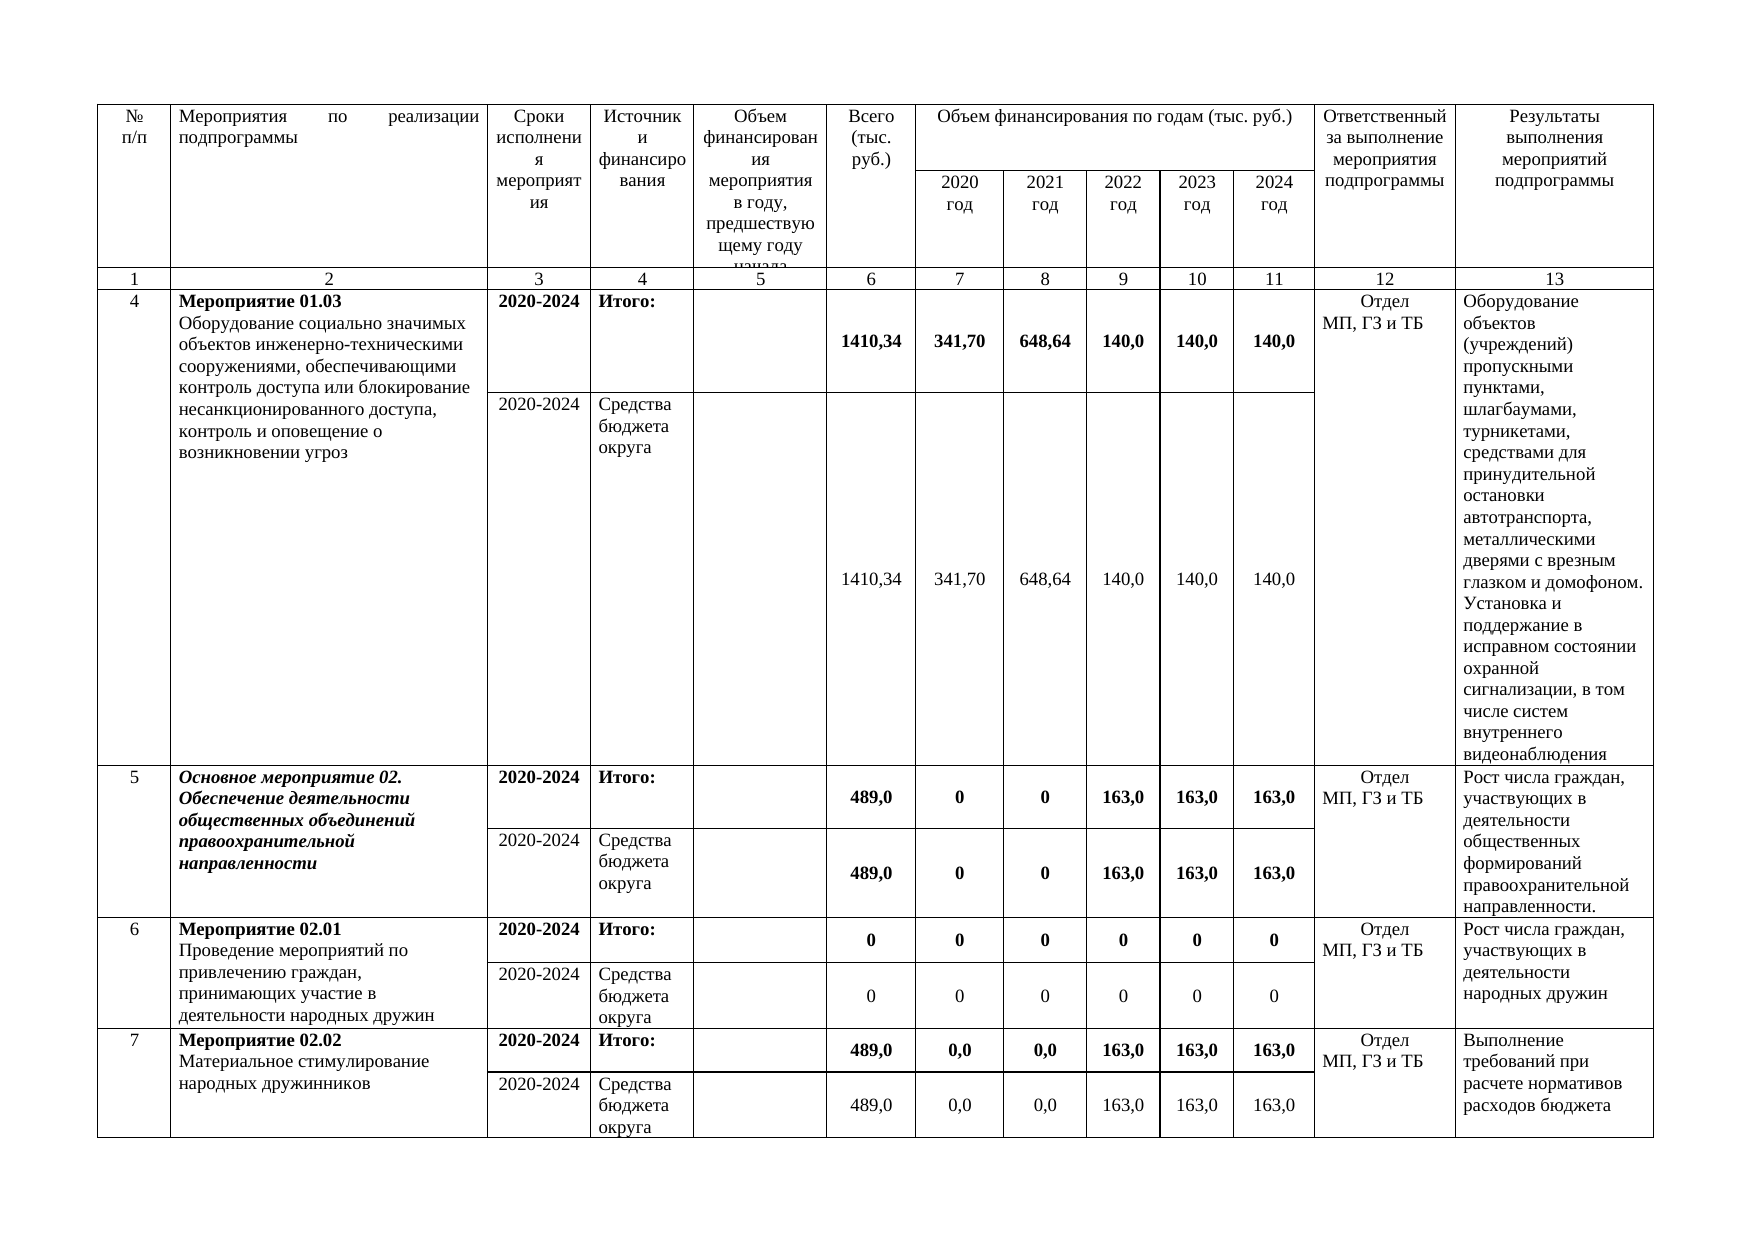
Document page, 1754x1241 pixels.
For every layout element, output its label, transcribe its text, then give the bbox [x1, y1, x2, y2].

table_cell 2020-2024 [488, 393, 590, 764]
table_cell 1 [98, 268, 170, 289]
table_cell 140,0 [1234, 290, 1314, 392]
table_cell 4 [98, 290, 170, 764]
table_cell Рост числа граждан, участвующих в деятельности общественных формирований правоохранительной направленности. [1456, 766, 1653, 917]
table_cell 13 [1456, 268, 1653, 289]
table_header Объем финансирования мероприятия в году, предшествующему году начала реализации программы (тыс. руб.)* [694, 105, 826, 267]
table_cell 2024 год [1234, 171, 1314, 267]
table_cell 0,0 [1004, 1073, 1086, 1137]
table_cell 2020-2024 [488, 963, 590, 1028]
table_cell 0 [1234, 963, 1314, 1028]
table_cell 0 [1004, 918, 1086, 962]
table_cell 7 [98, 1029, 170, 1137]
table_cell [694, 766, 826, 828]
table_cell Отдел МП, ГЗ и ТБ [1315, 290, 1455, 764]
table_cell Итого: [591, 290, 693, 392]
table_header Ответственный за выполнение мероприятия подпрограммы [1315, 105, 1455, 267]
table_cell 2022 год [1087, 171, 1159, 267]
table_header Объем финансирования по годам (тыс. руб.) [916, 105, 1314, 137]
table_cell 2023 год [1161, 171, 1233, 267]
table_cell 489,0 [827, 1073, 915, 1137]
table_cell 489,0 [827, 766, 915, 828]
table_header Мероприятия по реализации подпрограммы [171, 105, 487, 267]
table_cell 5 [98, 766, 170, 917]
table_cell 6 [98, 918, 170, 1028]
table_cell 0 [1234, 918, 1314, 962]
table_header Всего (тыс. руб.) [827, 105, 915, 267]
table_cell 7 [916, 268, 1003, 289]
table_cell 4 [591, 268, 693, 289]
table_cell Оборудование объектов (учреждений) пропускными пунктами, шлагбаумами, турникетами, средствами для принудительной остановки автотранспорта, металлическими дверями с врезным глазком и домофоном. Установка и поддержание в исправном состоянии охранной сигнализации, в том числе систем внутреннего видеонаблюдения [1456, 290, 1653, 764]
table_cell 0 [916, 829, 1003, 917]
table_cell 2020-2024 [488, 1029, 590, 1071]
table_cell 0 [916, 963, 1003, 1028]
table_cell 140,0 [1087, 290, 1159, 392]
table_cell 0 [916, 766, 1003, 828]
table_cell Отдел МП, ГЗ и ТБ [1315, 1029, 1455, 1137]
table_cell Отдел МП, ГЗ и ТБ [1315, 918, 1455, 1028]
table_cell 8 [1004, 268, 1086, 289]
table_cell [694, 393, 826, 764]
table_cell 0 [827, 963, 915, 1028]
table_cell 3 [488, 268, 590, 289]
table_cell 341,70 [916, 393, 1003, 764]
table_cell 648,64 [1004, 290, 1086, 392]
table_cell 648,64 [1004, 393, 1086, 764]
table_cell Мероприятие 02.02 Материальное стимулирование народных дружинников [171, 1029, 487, 1137]
table_header Сроки исполнения мероприятия [488, 105, 590, 267]
table_cell 0 [1004, 829, 1086, 917]
table_cell Мероприятие 01.03 Оборудование социально значимых объектов инженерно-техническими сооружениями, обеспечивающими контроль доступа или блокирование несанкционированного доступа, контроль и оповещение о возникновении угроз [171, 290, 487, 764]
table_cell Основное мероприятие 02. Обеспечение деятельности общественных объединений правоохранительной направленности [171, 766, 487, 917]
table_cell 0,0 [916, 1029, 1003, 1071]
table_header Результаты выполнения мероприятий подпрограммы [1456, 105, 1653, 267]
table_cell Выполнение требований при расчете нормативов расходов бюджета [1456, 1029, 1653, 1137]
table_cell 9 [1087, 268, 1159, 289]
table_cell 163,0 [1087, 1029, 1159, 1071]
table_cell Итого: [591, 1029, 693, 1071]
table_cell [694, 918, 826, 962]
table_cell 2020-2024 [488, 918, 590, 962]
table_cell Мероприятие 02.01 Проведение мероприятий по привлечению граждан, принимающих участие в деятельности народных дружин [171, 918, 487, 1028]
table_cell 341,70 [916, 290, 1003, 392]
table_header Источники финансирования [591, 105, 693, 267]
table_cell 10 [1161, 268, 1233, 289]
table_cell 140,0 [1161, 290, 1233, 392]
table_cell Средства бюджета округа [591, 1073, 693, 1137]
table_cell Средства бюджета округа [591, 829, 693, 917]
table_cell 140,0 [1234, 393, 1314, 764]
table_cell 1410,34 [827, 393, 915, 764]
table_cell 0,0 [916, 1073, 1003, 1137]
table_cell 2020-2024 [488, 1073, 590, 1137]
table_cell [916, 137, 1314, 170]
table_cell 0 [1004, 963, 1086, 1028]
table_cell Средства бюджета округа [591, 393, 693, 764]
table_cell 0 [1161, 963, 1233, 1028]
table_cell [694, 1073, 826, 1137]
table_cell 0 [916, 918, 1003, 962]
table_cell 1410,34 [827, 290, 915, 392]
table_cell 163,0 [1234, 766, 1314, 828]
table_cell 6 [827, 268, 915, 289]
table_cell 2020-2024 [488, 829, 590, 917]
table_cell [694, 290, 826, 392]
table_cell Отдел МП, ГЗ и ТБ [1315, 766, 1455, 917]
table_cell 0 [1161, 918, 1233, 962]
table_cell 163,0 [1234, 1073, 1314, 1137]
table_cell 163,0 [1161, 829, 1233, 917]
table_cell 489,0 [827, 1029, 915, 1071]
table_cell 163,0 [1161, 1073, 1233, 1137]
table_cell 2020-2024 [488, 290, 590, 392]
table_cell Рост числа граждан, участвующих в деятельности народных дружин [1456, 918, 1653, 1028]
table_cell 0 [1087, 963, 1159, 1028]
table_cell Итого: [591, 918, 693, 962]
table_cell 2020-2024 [488, 766, 590, 828]
table_cell [694, 1029, 826, 1071]
table_cell 163,0 [1234, 1029, 1314, 1071]
table_cell 0,0 [1004, 1029, 1086, 1071]
table_cell [694, 963, 826, 1028]
table_cell 489,0 [827, 829, 915, 917]
table_cell 163,0 [1161, 766, 1233, 828]
table_cell 163,0 [1087, 829, 1159, 917]
table_cell 0 [1087, 918, 1159, 962]
table_cell 0 [827, 918, 915, 962]
table_cell 163,0 [1087, 1073, 1159, 1137]
table_cell 11 [1234, 268, 1314, 289]
table_cell Итого: [591, 766, 693, 828]
table_header № п/п [98, 105, 170, 267]
table_cell 5 [694, 268, 826, 289]
table_cell 163,0 [1087, 766, 1159, 828]
table_cell 2021 год [1004, 171, 1086, 267]
table_cell 163,0 [1234, 829, 1314, 917]
table_cell 0 [1004, 766, 1086, 828]
table_cell 2 [171, 268, 487, 289]
table_cell 140,0 [1161, 393, 1233, 764]
table_cell [694, 829, 826, 917]
table_cell 12 [1315, 268, 1455, 289]
table_cell 140,0 [1087, 393, 1159, 764]
table_cell 163,0 [1161, 1029, 1233, 1071]
table_cell 2020 год [916, 171, 1003, 267]
table_cell Средства бюджета округа [591, 963, 693, 1028]
